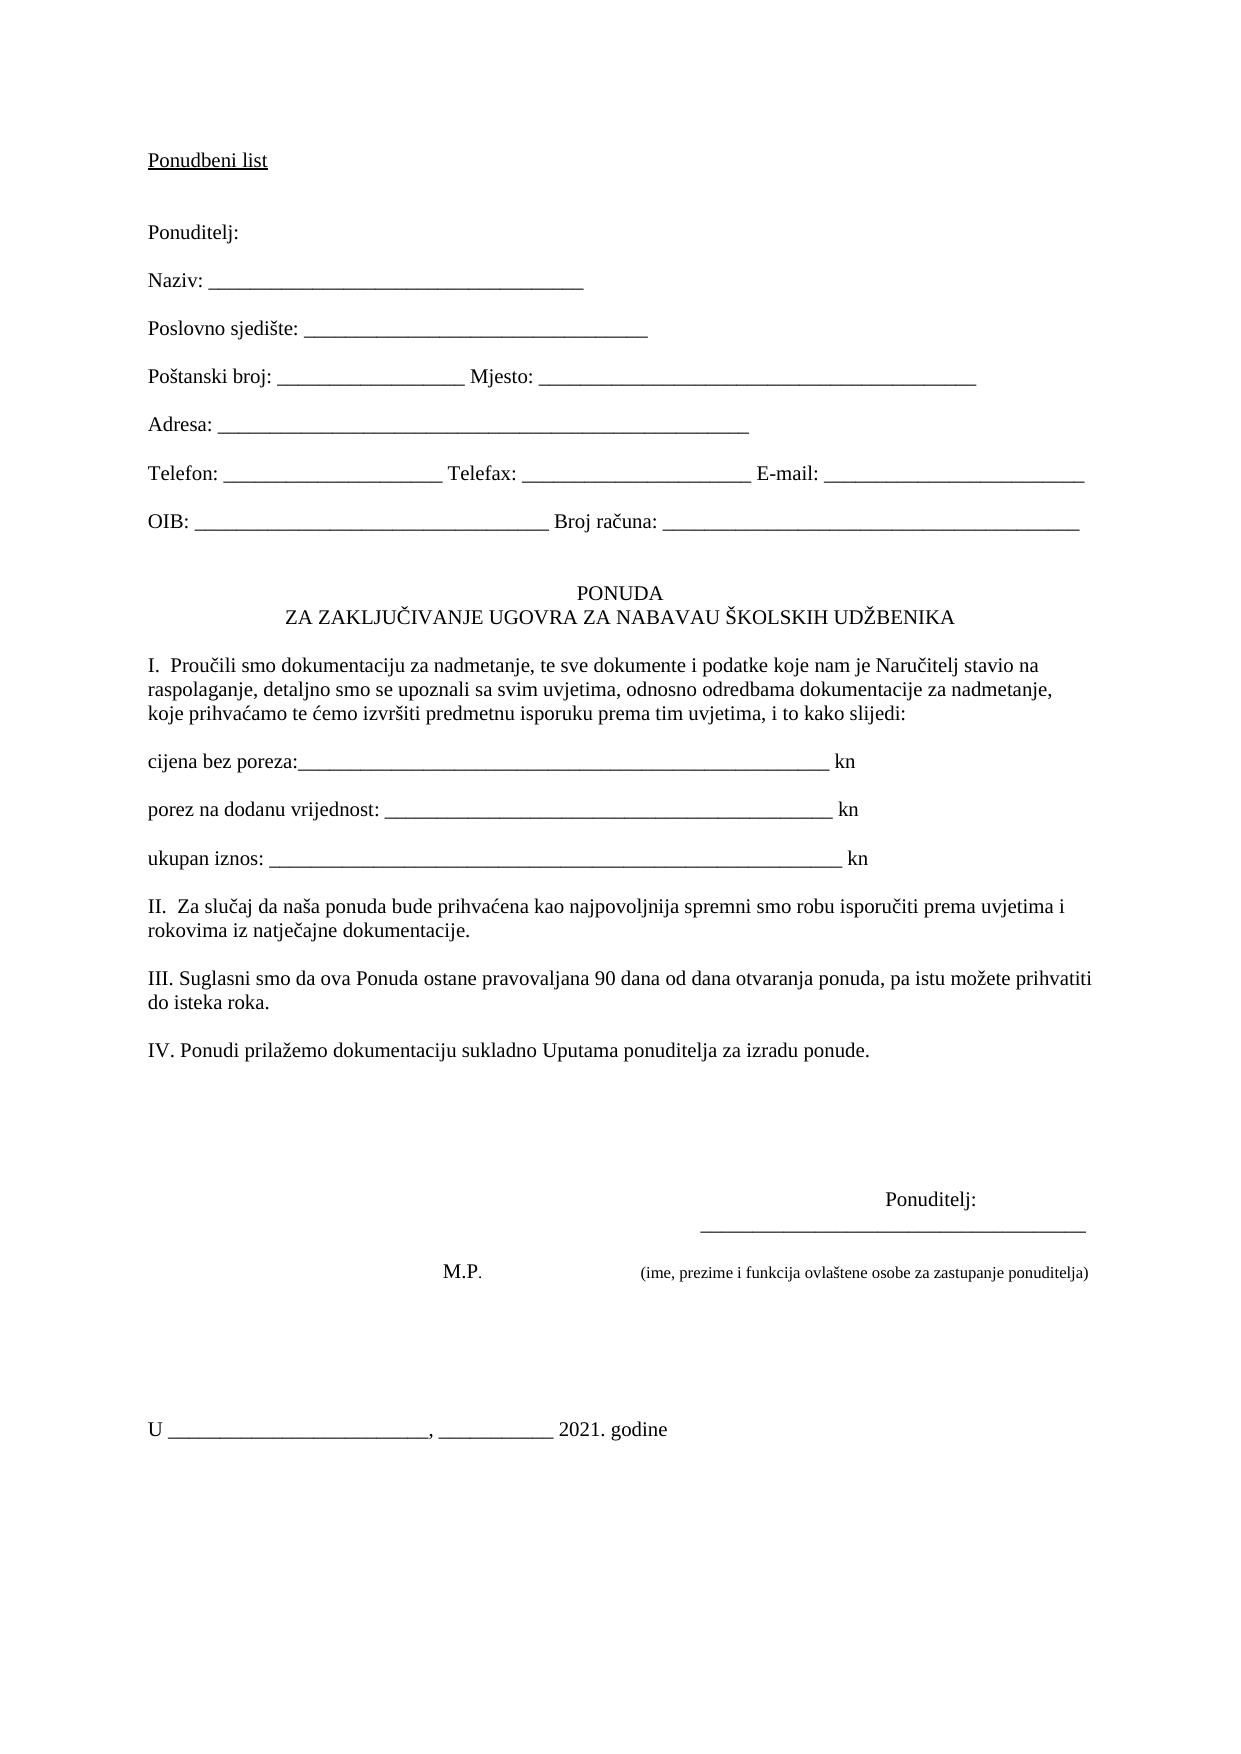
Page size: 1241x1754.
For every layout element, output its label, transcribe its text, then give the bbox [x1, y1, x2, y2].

text I. Proučili smo dokumentaciju za nadmetanje, te sve dokumente i podatke koje nam je Naručitelj stavio na raspolaganje, detaljno smo se upoznali sa svim uvjetima, odnosno odredbama dokumentacije za nadmetanje, koje prihvaćamo te ćemo izvršiti predmetnu isporuku prema tim uvjetima, i to kako slijedi: [148, 653, 1093, 725]
text III. Suglasni smo da ova Ponuda ostane pravovaljana 90 dana od dana otvaranja ponuda, pa istu možete prihvatiti do isteka roka. [148, 966, 1093, 1014]
text II. Za slučaj da naša ponuda bude prihvaćena kao najpovoljnija spremni smo robu isporučiti prema uvjetima i rokovima iz natječajne dokumentacije. [148, 893, 1093, 942]
text ZA ZAKLJUČIVANJE UGOVRA ZA NABAVAU ŠKOLSKIH UDŽBENIKA [148, 605, 1093, 629]
text Ponudbeni list [148, 148, 1093, 172]
text _____________________________________ [148, 1211, 1093, 1235]
text PONUDA [148, 581, 1093, 605]
text Ponuditelj: [811, 1187, 1093, 1211]
text ukupan iznos: _______________________________________________________ kn [148, 845, 1093, 869]
text Poštanski broj: __________________ Mjesto: __________________________________________ [148, 364, 1093, 388]
text cijena bez poreza:___________________________________________________ kn [148, 749, 1093, 773]
text OIB: __________________________________ Broj računa: ________________________________________ [148, 508, 1093, 533]
text Adresa: ___________________________________________________ [148, 412, 1093, 436]
text M.P. (ime, prezime i funkcija ovlaštene osobe za zastupanje ponuditelja) [148, 1259, 1093, 1283]
text Naziv: ____________________________________ [148, 268, 1093, 292]
text Ponuditelj: [148, 220, 1093, 244]
text IV. Ponudi prilažemo dokumentaciju sukladno Uputama ponuditelja za izradu ponude. [148, 1038, 1093, 1062]
text Telefon: _____________________ Telefax: ______________________ E-mail: _________________________ [148, 460, 1093, 484]
text Poslovno sjedište: _________________________________ [148, 316, 1093, 340]
text U _________________________, ___________ 2021. godine [148, 1417, 1093, 1441]
text porez na dodanu vrijednost: ___________________________________________ kn [148, 797, 1093, 821]
